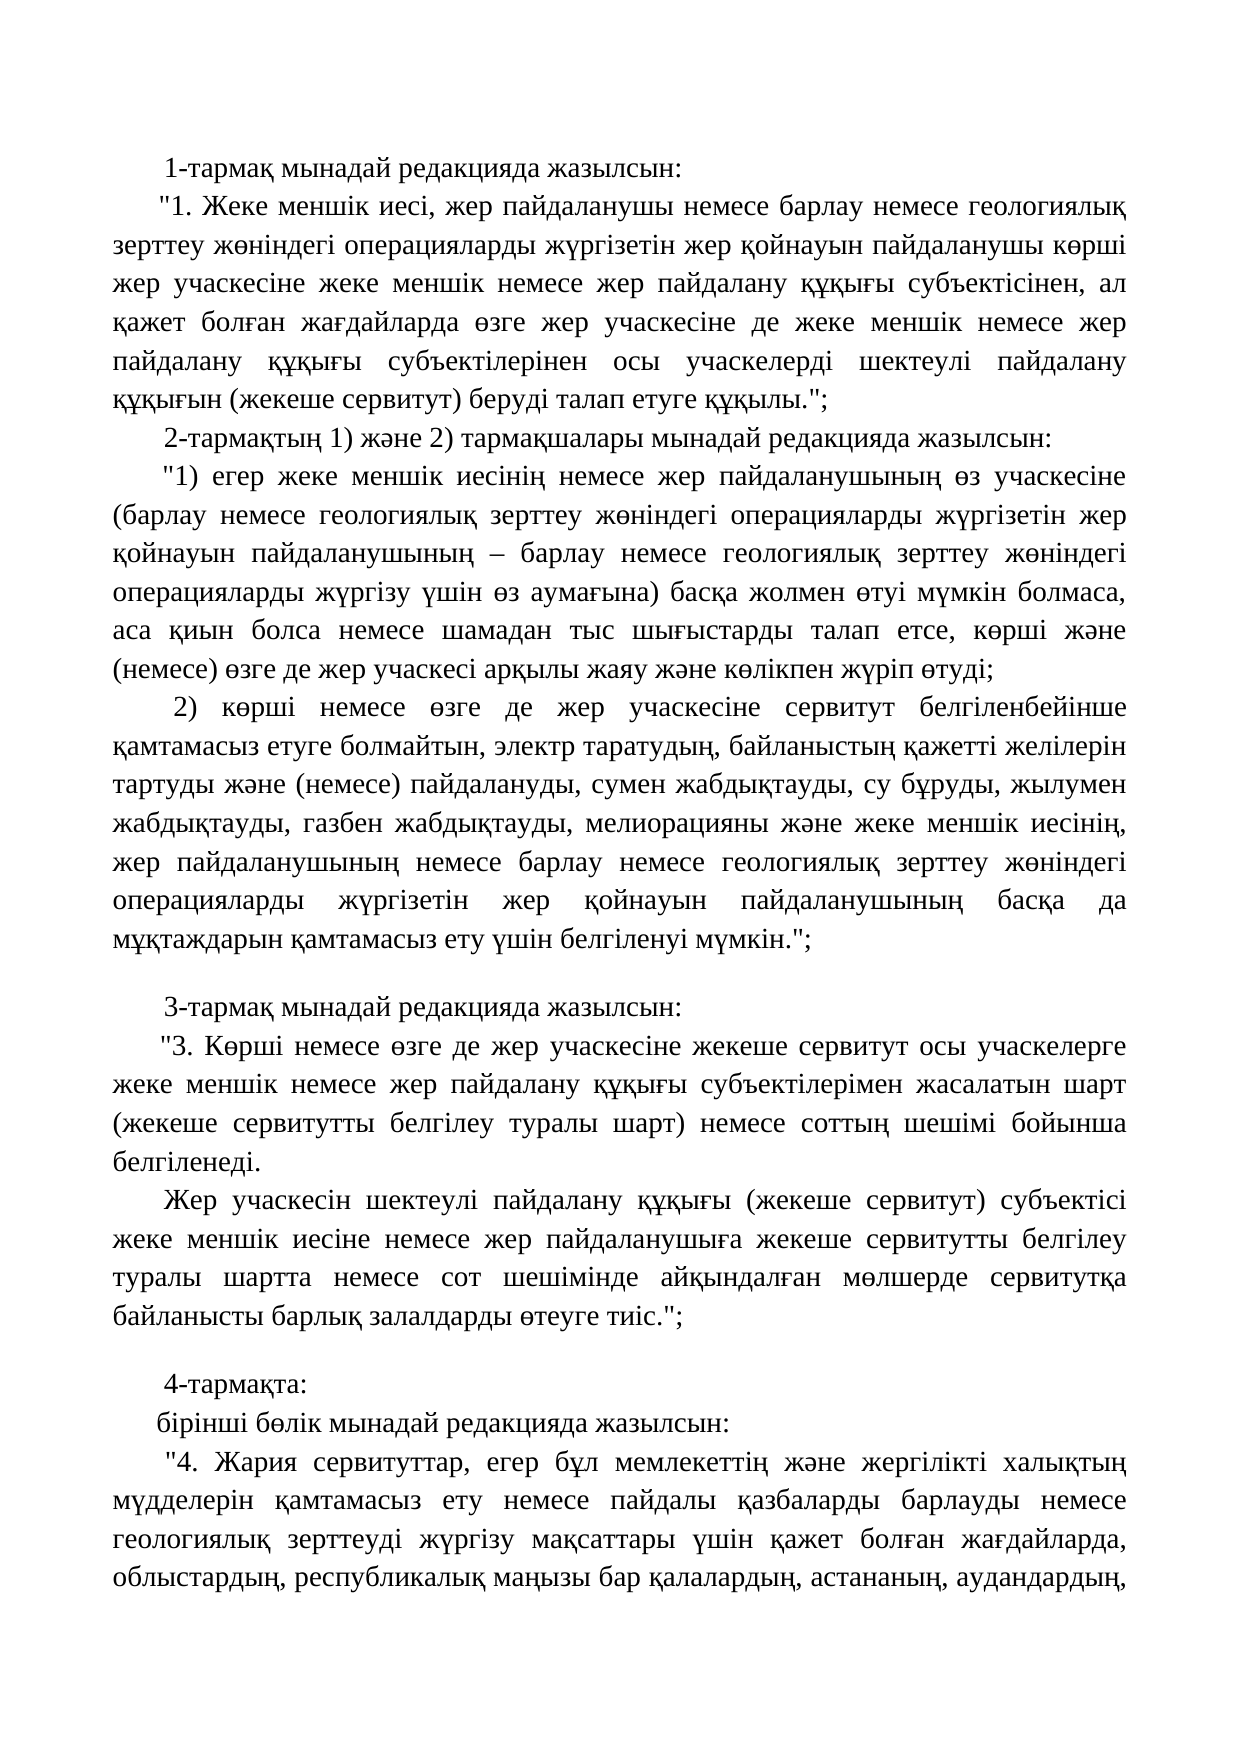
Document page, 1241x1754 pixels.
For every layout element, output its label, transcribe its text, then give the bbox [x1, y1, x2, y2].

text 4-тармақта: [112, 1367, 1128, 1400]
text 2-тармақтың 1) және 2) тармақшалары мынадай редакцияда жазылсын: [112, 420, 1128, 453]
text бірінші бөлік мынадай редакцияда жазылсын: [112, 1405, 1128, 1439]
text Жер учаскесiн шектеулi пайдалану құқығы (жекеше сервитут) субъектiсi жеке меншiк иесiне немесе жер пайдаланушыға жекеше сервитутты белгілеу туралы шартта немесе сот шешімінде айқындалған мөлшерде сервитутқа байланысты барлық залалдарды өтеуге тиiс."; [112, 1182, 1128, 1331]
text "3. Көршi немесе өзге де жер учаскесіне жекеше сервитут осы учаскелерге жеке меншiк немесе жер пайдалану құқығы субъектiлерiмен жасалатын шарт (жекеше сервитутты белгілеу туралы шарт) немесе соттың шешімі бойынша белгiленедi. [112, 1028, 1128, 1177]
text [112, 1444, 1128, 1593]
text 2) көршi немесе өзге де жер учаскесіне сервитут белгiленбейiнше қамтамасыз етуге болмайтын, электр таратудың, байланыстың қажеттi желiлерiн тартуды және (немесе) пайдалануды, сумен жабдықтауды, су бұруды, жылумен жабдықтауды, газбен жабдықтауды, мелиорацияны және жеке меншiк иесiнiң, жер пайдаланушының немесе барлау немесе геологиялық зерттеу жөніндегі операцияларды жүргізетін жер қойнауын пайдаланушының басқа да мұқтаждарын қамтамасыз ету үшiн белгiленуi мүмкiн."; [112, 689, 1128, 954]
text "1) егер жеке меншiк иесiнiң немесе жер пайдаланушының өз учаскесiне (барлау немесе геологиялық зерттеу жөніндегі операцияларды жүргізетін жер қойнауын пайдаланушының – барлау немесе геологиялық зерттеу жөніндегі операцияларды жүргізу үшін өз аумағына) басқа жолмен өтуi мүмкiн болмаса, аса қиын болса немесе шамадан тыс шығыстарды талап етсе, көршi және (немесе) өзге де жер учаскесi арқылы жаяу және көлікпен жүрiп өтудi; [112, 458, 1128, 684]
text 1-тармақ мынадай редакцияда жазылсын: [112, 150, 1128, 183]
text "1. Жеке меншік иесі, жер пайдаланушы немесе барлау немесе геологиялық зерттеу жөніндегі операцияларды жүргізетін жер қойнауын пайдаланушы көршi жер учаскесiне жеке меншiк немесе жер пайдалану құқығы субъектiсiнен, ал қажет болған жағдайларда өзге жер учаскесіне де жеке меншiк немесе жер пайдалану құқығы субъектiлерiнен осы учаскелердi шектеулi пайдалану құқығын (жекеше сервитут) беруді талап етуге құқылы."; [112, 188, 1128, 415]
text 3-тармақ мынадай редакцияда жазылсын: [112, 989, 1128, 1023]
